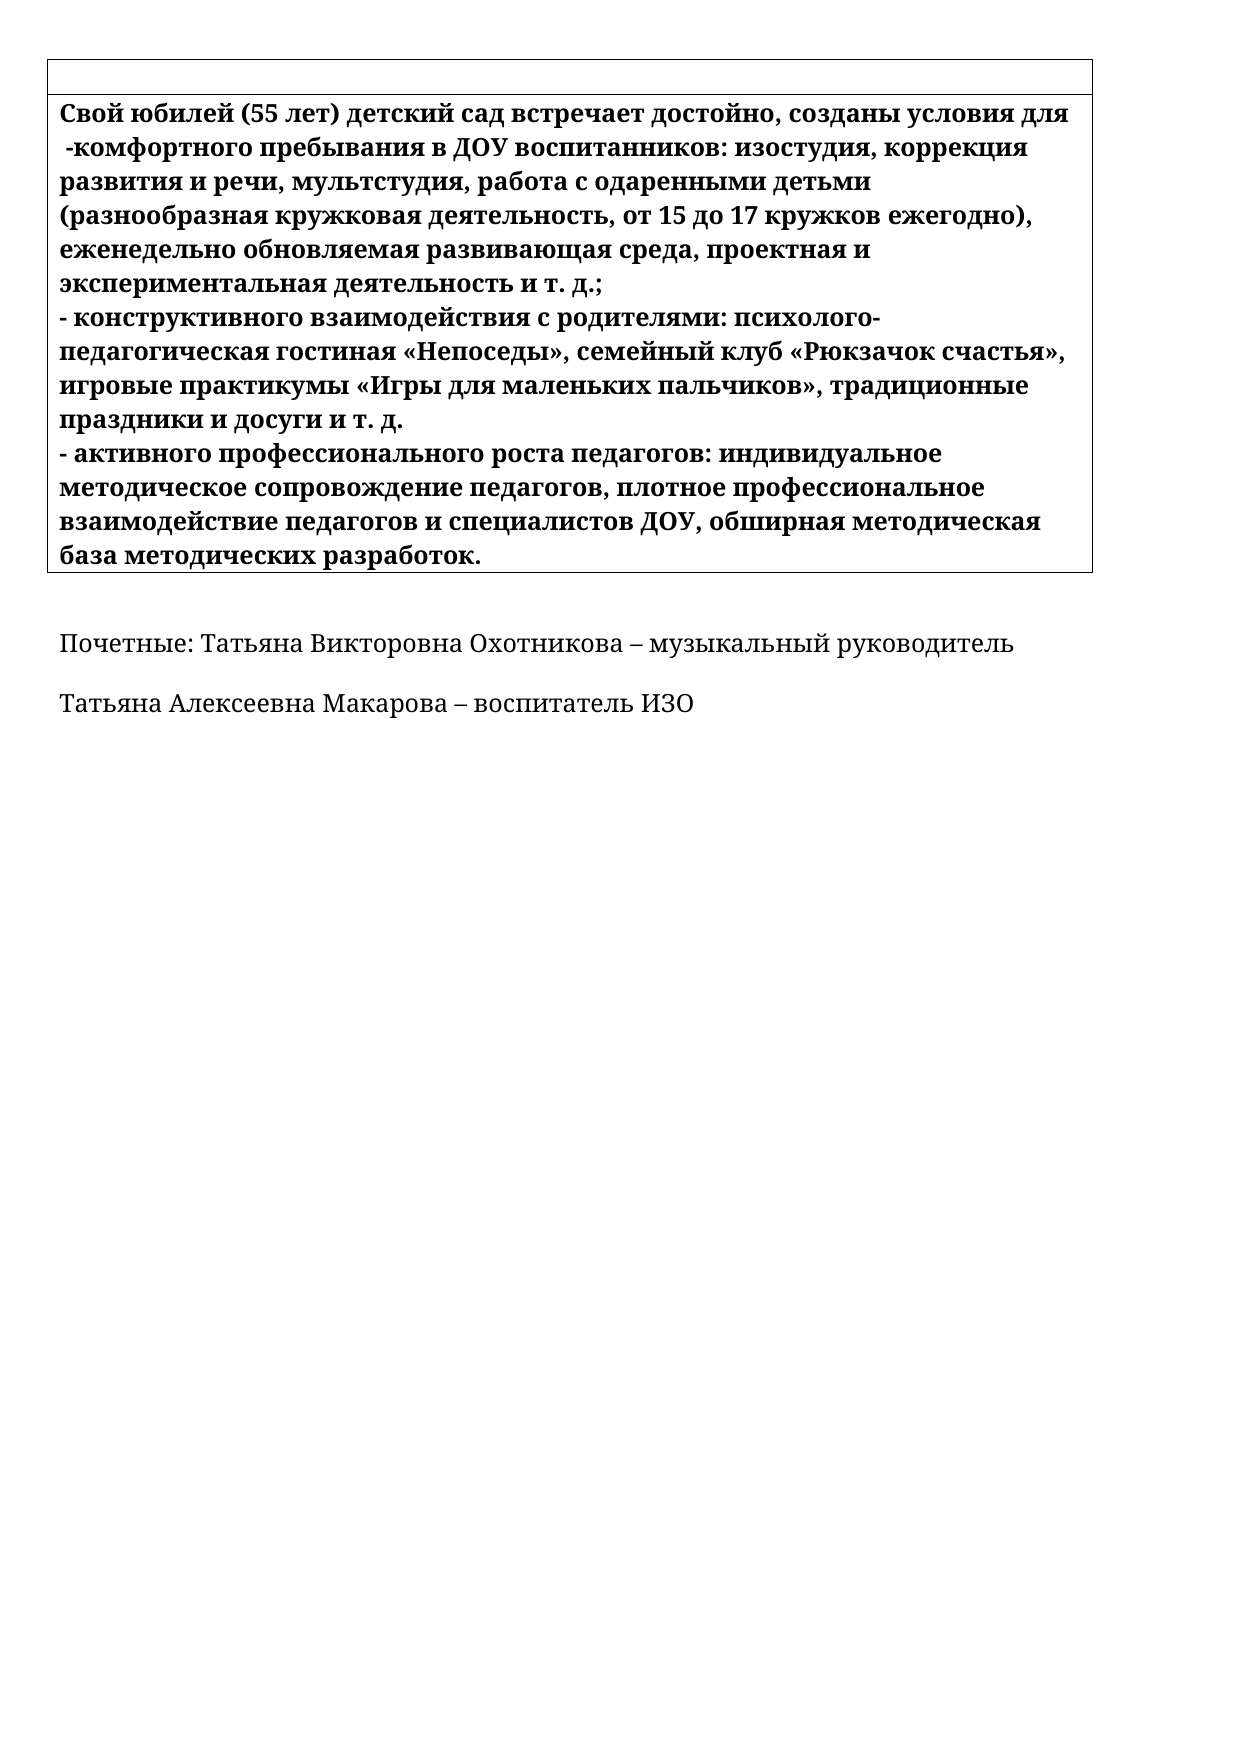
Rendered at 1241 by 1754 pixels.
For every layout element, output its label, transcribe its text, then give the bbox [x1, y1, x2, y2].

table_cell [48, 60, 1092, 94]
table_cell Свой юбилей (55 лет) детский сад встречает достойно, созданы условия для -комфортного пребывания в ДОУ воспитанников: изостудия, коррекция развития и речи, мультстудия, работа с одаренными детьми (разнообразная кружковая деятельность, от 15 до 17 кружков ежегодно), еженедельно обновляемая развивающая среда, проектная и экспериментальная деятельность и т. д.; - конструктивного взаимодействия с родителями: психолого-педагогическая гостиная «Непоседы», семейный клуб «Рюкзачок счастья», игровые практикумы «Игры для маленьких пальчиков», традиционные праздники и досуги и т. д. - активного профессионального роста педагогов: индивидуальное методическое сопровождение педагогов, плотное профессиональное взаимодействие педагогов и специалистов ДОУ, обширная методическая база методических разработок. [48, 95, 1092, 572]
text Татьяна Алексеевна Макарова – воспитатель ИЗО [59, 686, 1181, 720]
text Почетные: Татьяна Викторовна Охотникова – музыкальный руководитель [59, 626, 1181, 660]
